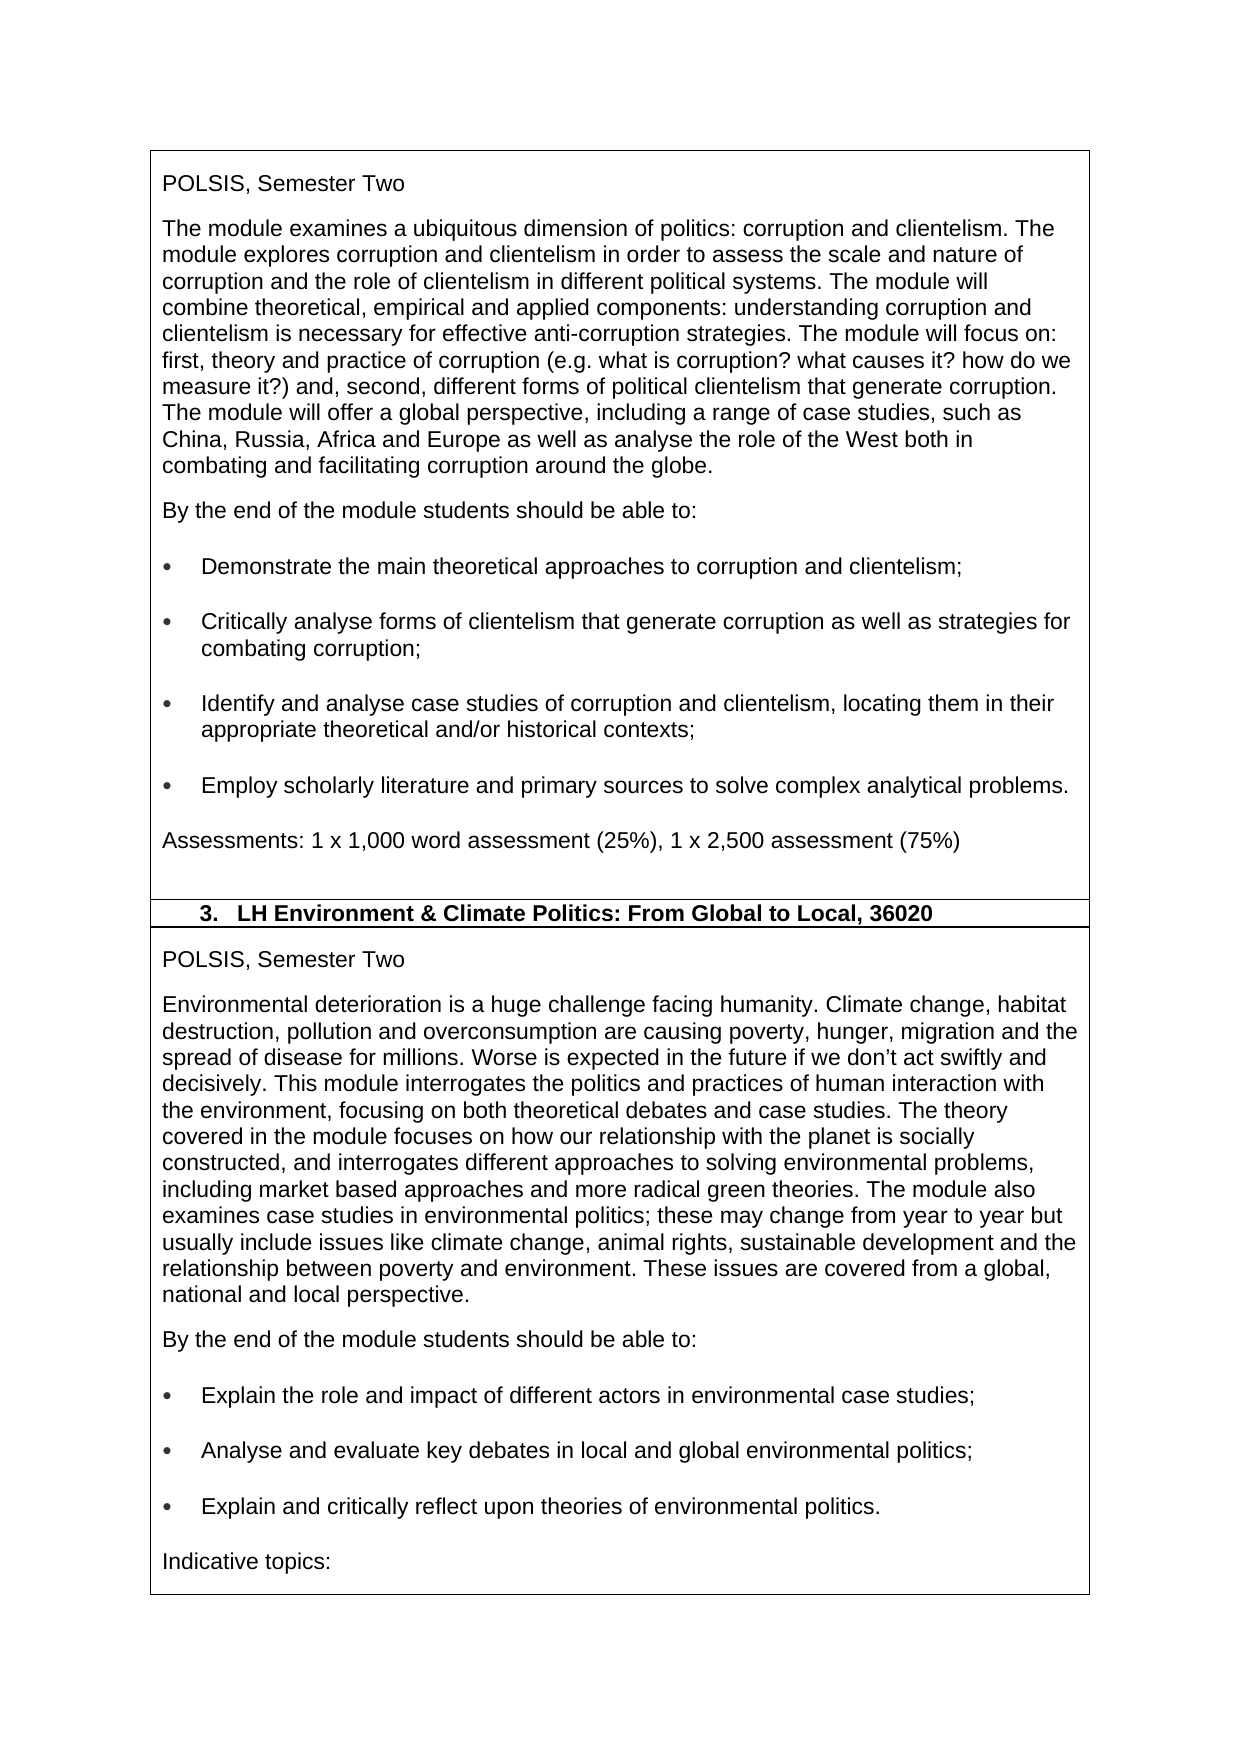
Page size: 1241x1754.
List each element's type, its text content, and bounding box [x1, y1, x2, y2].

table_cell POLSIS, Semester Two The module examines a ubiquitous dimension of politics: corruption and clientelism. The module explores corruption and clientelism in order to assess the scale and nature of corruption and the role of clientelism in different political systems. The module will combine theoretical, empirical and applied components: understanding corruption and clientelism is necessary for effective anti-corruption strategies. The module will focus on: first, theory and practice of corruption (e.g. what is corruption? what causes it? how do we measure it?) and, second, different forms of political clientelism that generate corruption. The module will offer a global perspective, including a range of case studies, such as China, Russia, Africa and Europe as well as analyse the role of the West both in combating and facilitating corruption around the globe. By the end of the module students should be able to: Demonstrate the main theoretical approaches to corruption and clientelism; Critically analyse forms of clientelism that generate corruption as well as strategies for combating corruption; Identify and analyse case studies of corruption and clientelism, locating them in their appropriate theoretical and/or historical contexts; Employ scholarly literature and primary sources to solve complex analytical problems. Assessments: 1 x 1,000 word assessment (25%), 1 x 2,500 assessment (75%) [151, 151, 1089, 899]
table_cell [151, 928, 1089, 1593]
table_cell LH Environment & Climate Politics: From Global to Local, 36020 [151, 900, 1089, 926]
